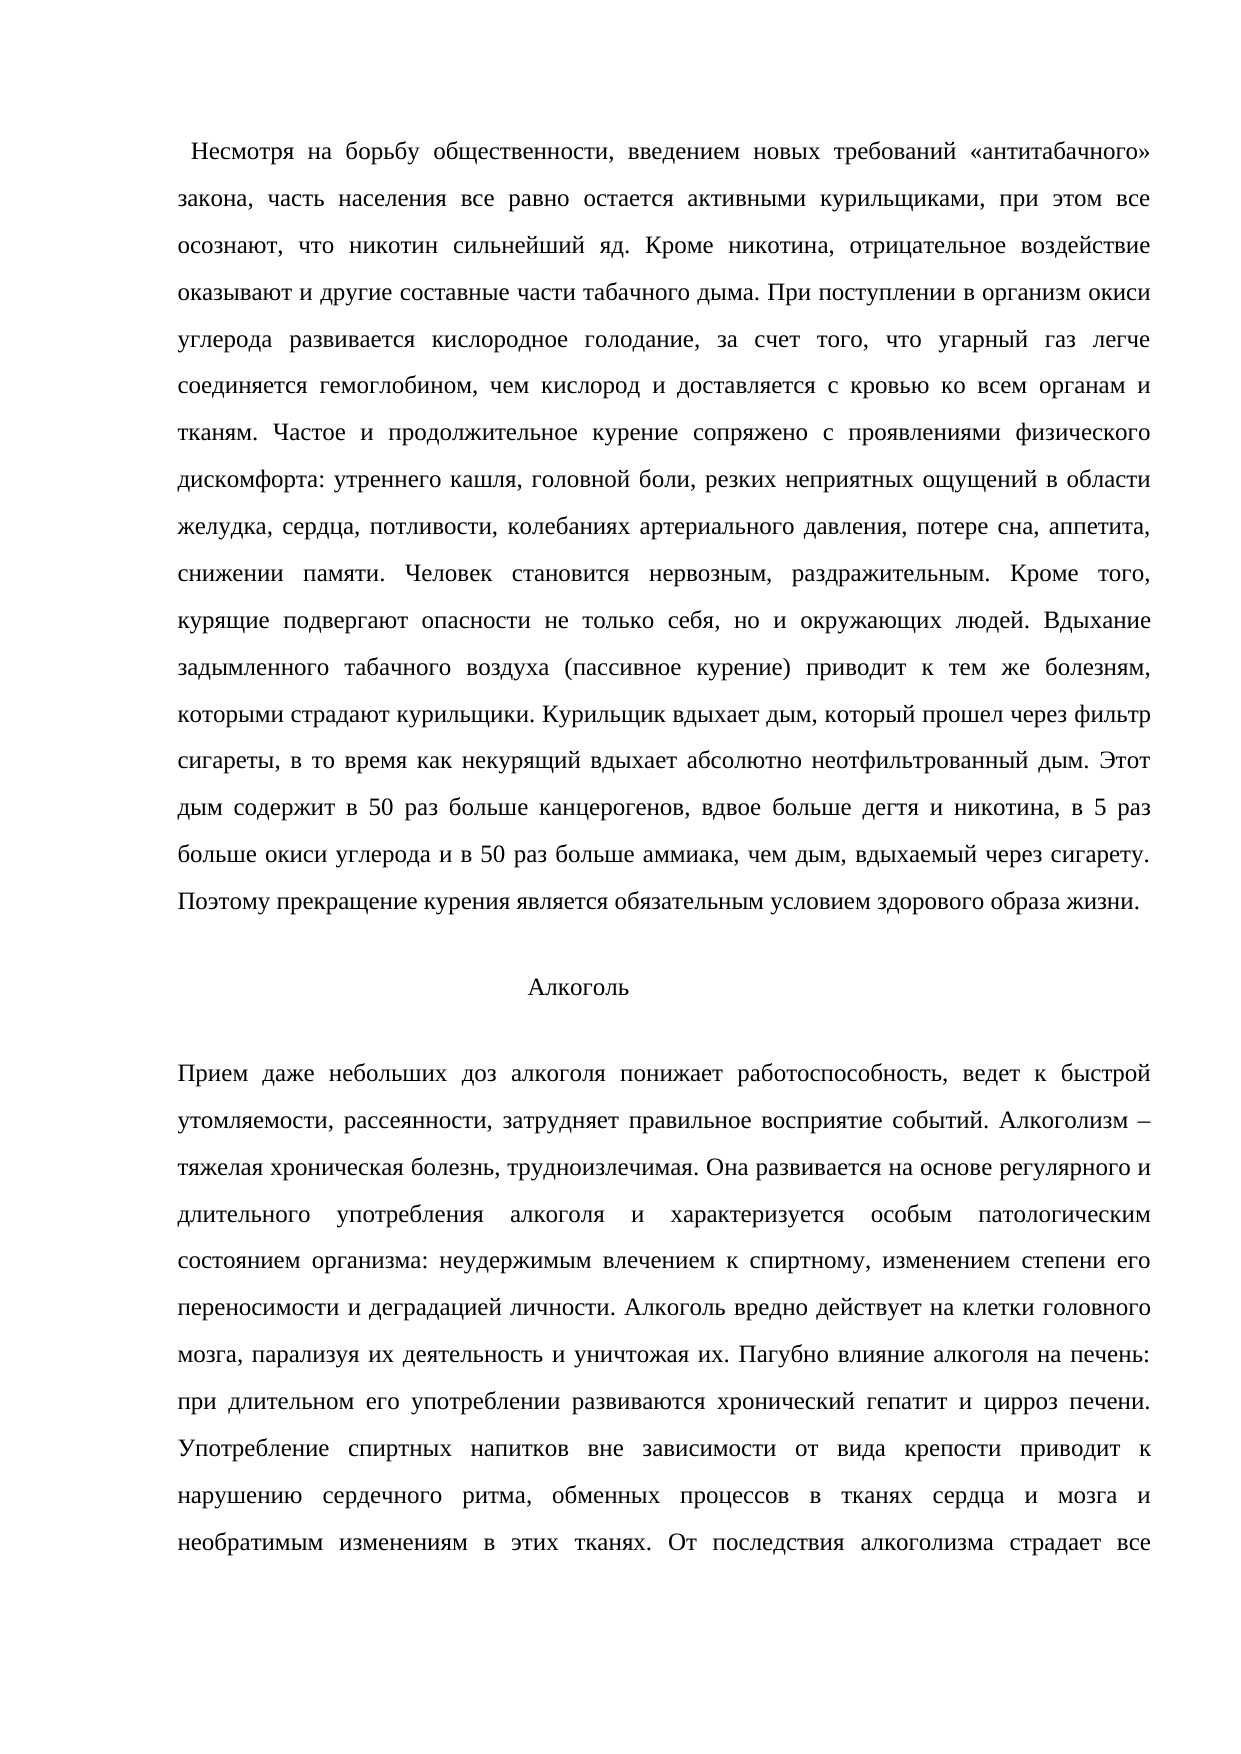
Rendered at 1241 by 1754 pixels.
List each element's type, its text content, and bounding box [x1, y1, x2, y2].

text Алкоголь [177, 954, 1152, 1001]
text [177, 1040, 1152, 1556]
text Несмотря на борьбу общественности, введением новых требований «антитабачного» закона, часть населения все равно остается активными курильщиками, при этом все осознают, что никотин сильнейший яд. Кроме никотина, отрицательное воздействие оказывают и другие составные части табачного дыма. При поступлении в организм окиси углерода развивается кислородное голодание, за счет того, что угарный газ легче соединяется гемоглобином, чем кислород и доставляется с кровью ко всем органам и тканям. Частое и продолжительное курение сопряжено с проявлениями физического дискомфорта: утреннего кашля, головной боли, резких неприятных ощущений в области желудка, сердца, потливости, колебаниях артериального давления, потере сна, аппетита, снижении памяти. Человек становится нервозным, раздражительным. Кроме того, курящие подвергают опасности не только себя, но и окружающих людей. Вдыхание задымленного табачного воздуха (пассивное курение) приводит к тем же болезням, которыми страдают курильщики. Курильщик вдыхает дым, который прошел через фильтр сигареты, в то время как некурящий вдыхает абсолютно неотфильтрованный дым. Этот дым содержит в 50 раз больше канцерогенов, вдвое больше дегтя и никотина, в 5 раз больше окиси углерода и в 50 раз больше аммиака, чем дым, вдыхаемый через сигарету. Поэтому прекращение курения является обязательным условием здорового образа жизни. [177, 118, 1152, 915]
